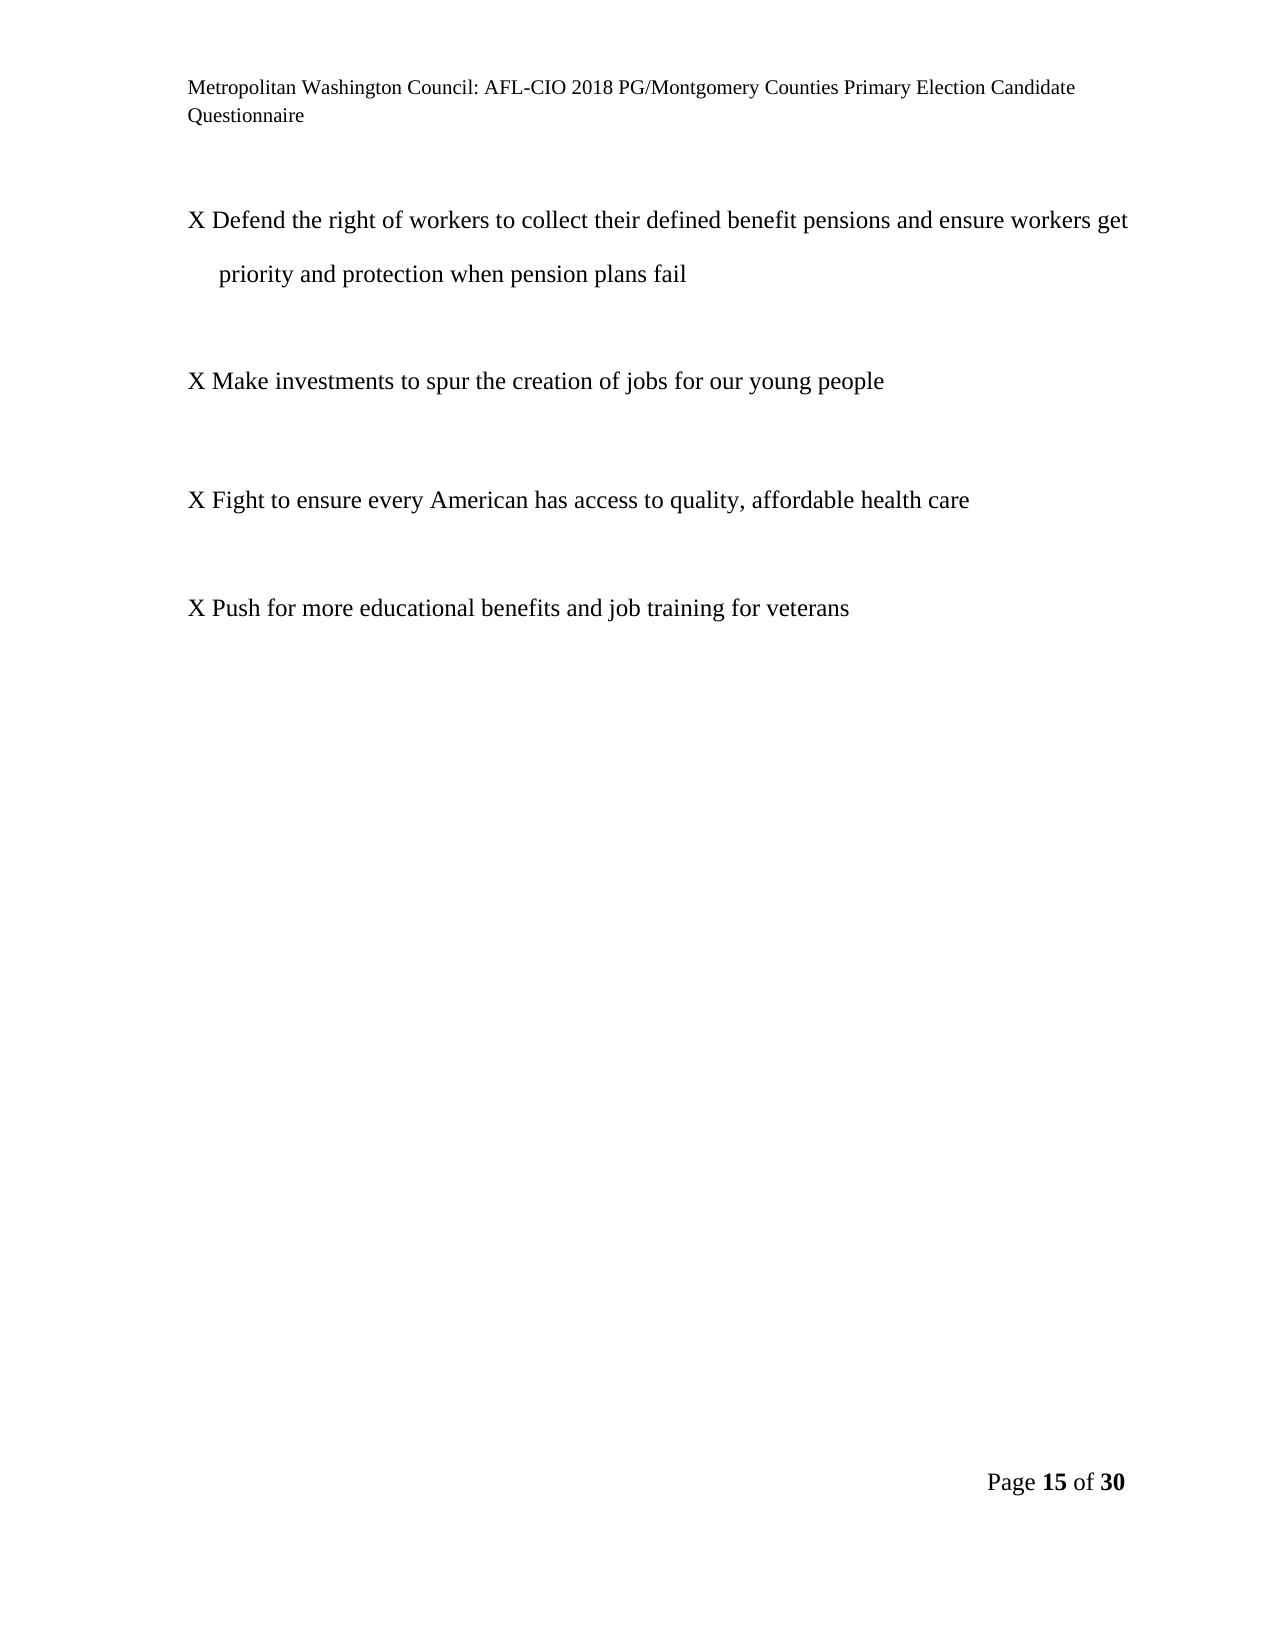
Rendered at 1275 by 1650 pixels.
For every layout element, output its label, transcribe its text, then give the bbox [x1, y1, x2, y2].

subtitle X Fight to ensure every American has access to quality, affordable health care [187, 485, 1200, 514]
subtitle priority and protection when pension plans fail [187, 259, 1200, 287]
subtitle X Make investments to spur the creation of jobs for our young people [187, 366, 1200, 395]
subtitle X Defend the right of workers to collect their defined benefit pensions and ensure workers get [187, 205, 1200, 234]
subtitle X Push for more educational benefits and job training for veterans [187, 593, 1200, 622]
